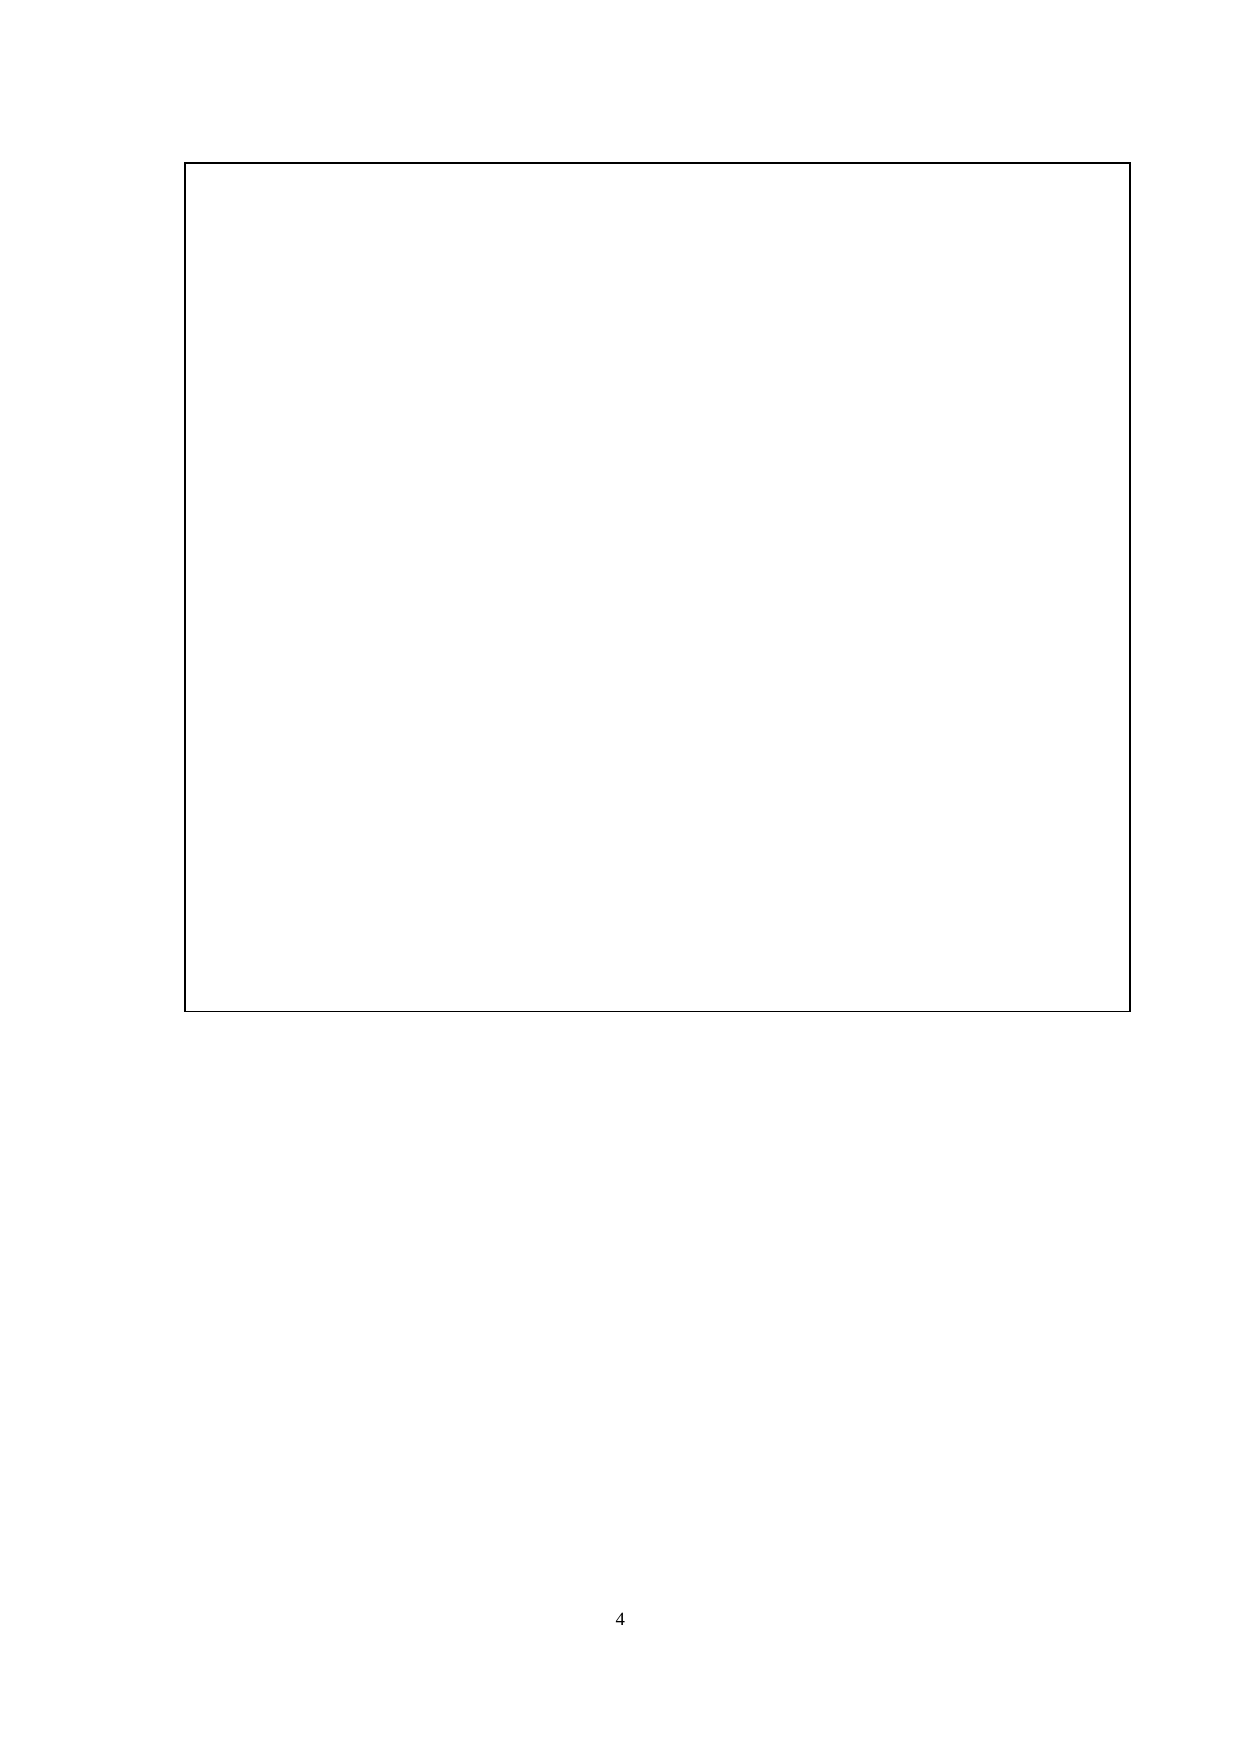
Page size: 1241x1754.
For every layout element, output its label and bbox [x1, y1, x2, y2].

table_cell [186, 164, 1129, 1011]
